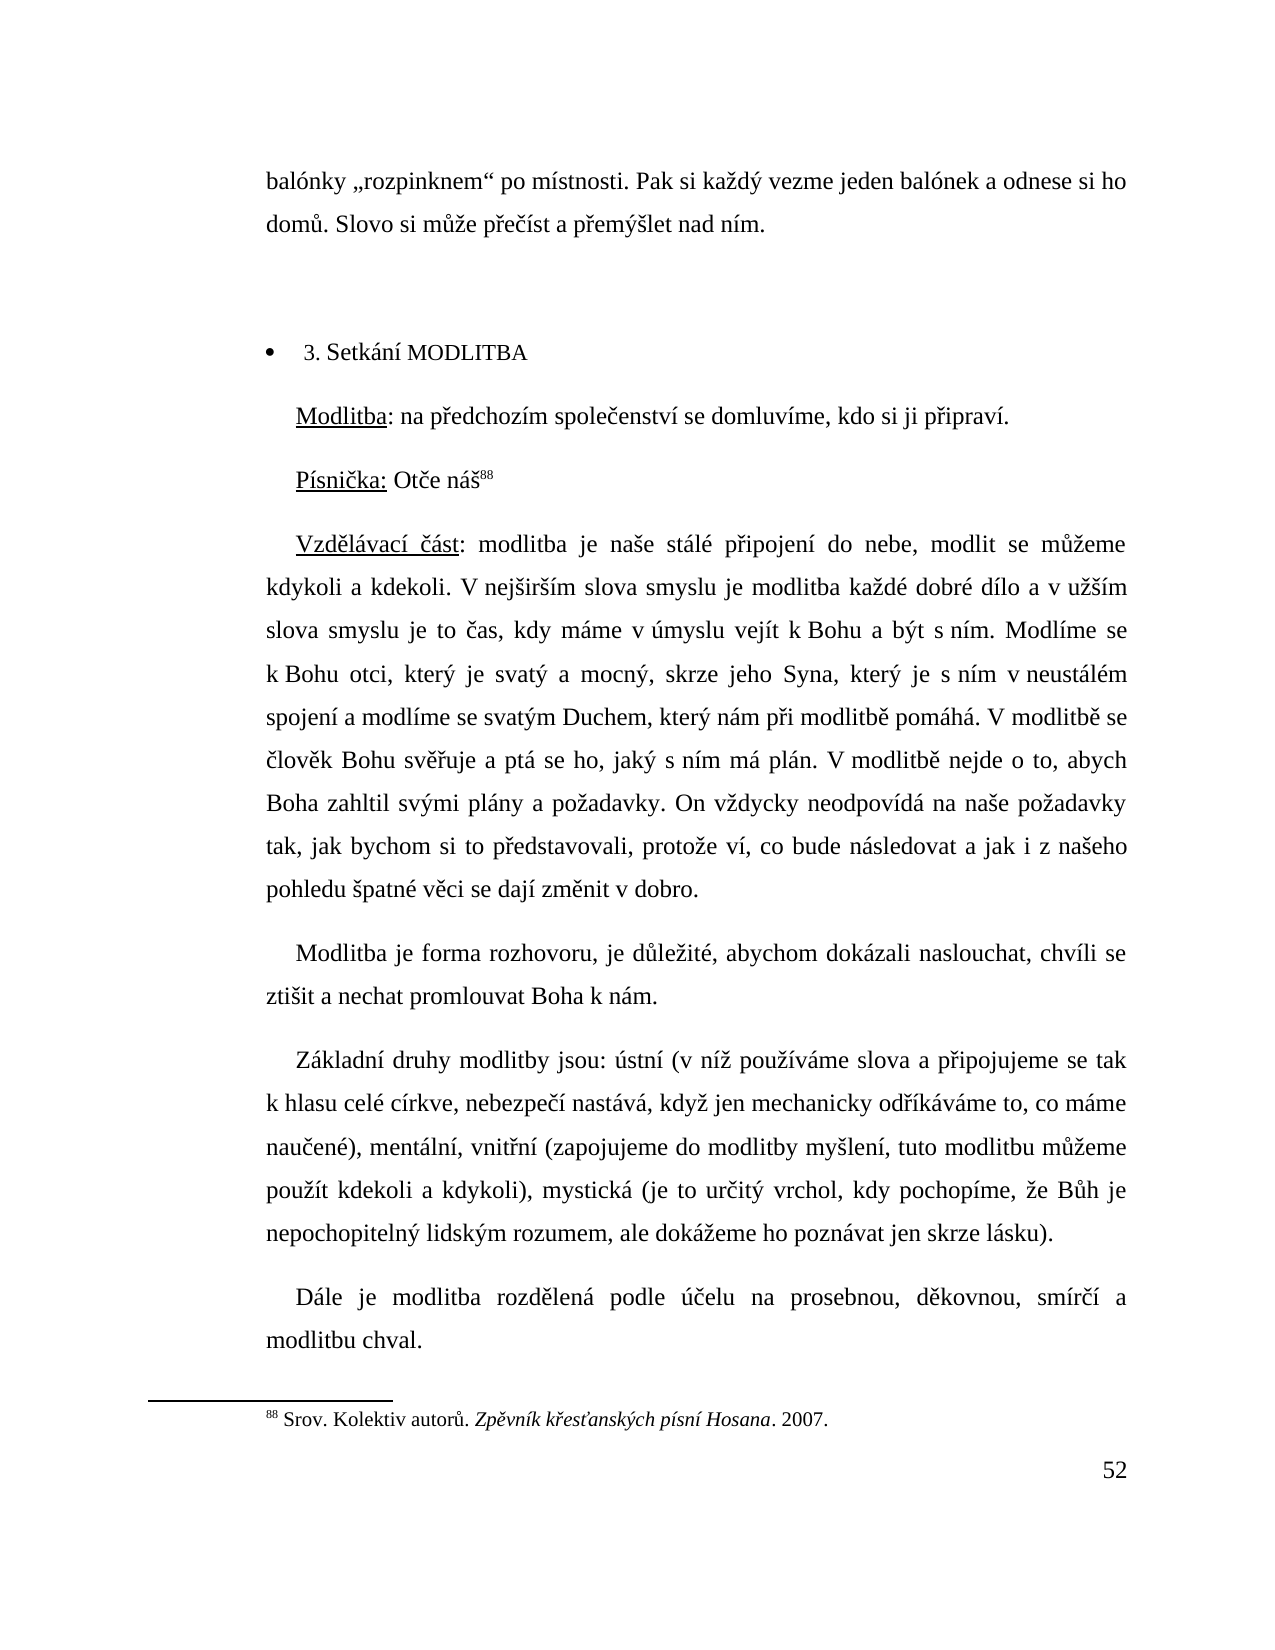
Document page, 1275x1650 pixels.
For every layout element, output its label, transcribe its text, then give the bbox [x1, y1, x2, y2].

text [266, 166, 1127, 238]
text Základní druhy modlitby jsou: ústní (v níž používáme slova a připojujeme se tak k hlasu celé církve, nebezpečí nastává, když jen mechanicky odříkáváme to, co máme naučené), mentální, vnitřní (zapojujeme do modlitby myšlení, tuto modlitbu můžeme použít kdekoli a kdykoli), mystická (je to určitý vrchol, kdy pochopíme, že Bůh je nepochopitelný lidským rozumem, ale dokážeme ho poznávat jen skrze lásku). [266, 1045, 1127, 1247]
list 3. Setkání MODLITBA [266, 337, 1127, 366]
text Modlitba je forma rozhovoru, je důležité, abychom dokázali naslouchat, chvíli se ztišit a nechat promlouvat Boha k nám. [266, 938, 1127, 1010]
text Písnička: Otče náš [266, 465, 1127, 494]
text Dále je modlitba rozdělená podle účelu na prosebnou, děkovnou, smírčí a modlitbu chval. [266, 1282, 1127, 1354]
text Vzdělávací část: modlitba je naše stálé připojení do nebe, modlit se můžeme kdykoli a kdekoli. V nejširším slova smyslu je modlitba každé dobré dílo a v užším slova smyslu je to čas, kdy máme v úmyslu vejít k Bohu a být s ním. Modlíme se k Bohu otci, který je svatý a mocný, skrze jeho Syna, který je s ním v neustálém spojení a modlíme se svatým Duchem, který nám při modlitbě pomáhá. V modlitbě se člověk Bohu svěřuje a ptá se ho, jaký s ním má plán. V modlitbě nejde o to, abych Boha zahltil svými plány a požadavky. On vždycky neodpovídá na naše požadavky tak, jak bychom si to představovali, protože ví, co bude následovat a jak i z našeho pohledu špatné věci se dají změnit v dobro. [266, 529, 1127, 903]
text Modlitba: na předchozím společenství se domluvíme, kdo si ji připraví. [266, 401, 1127, 430]
